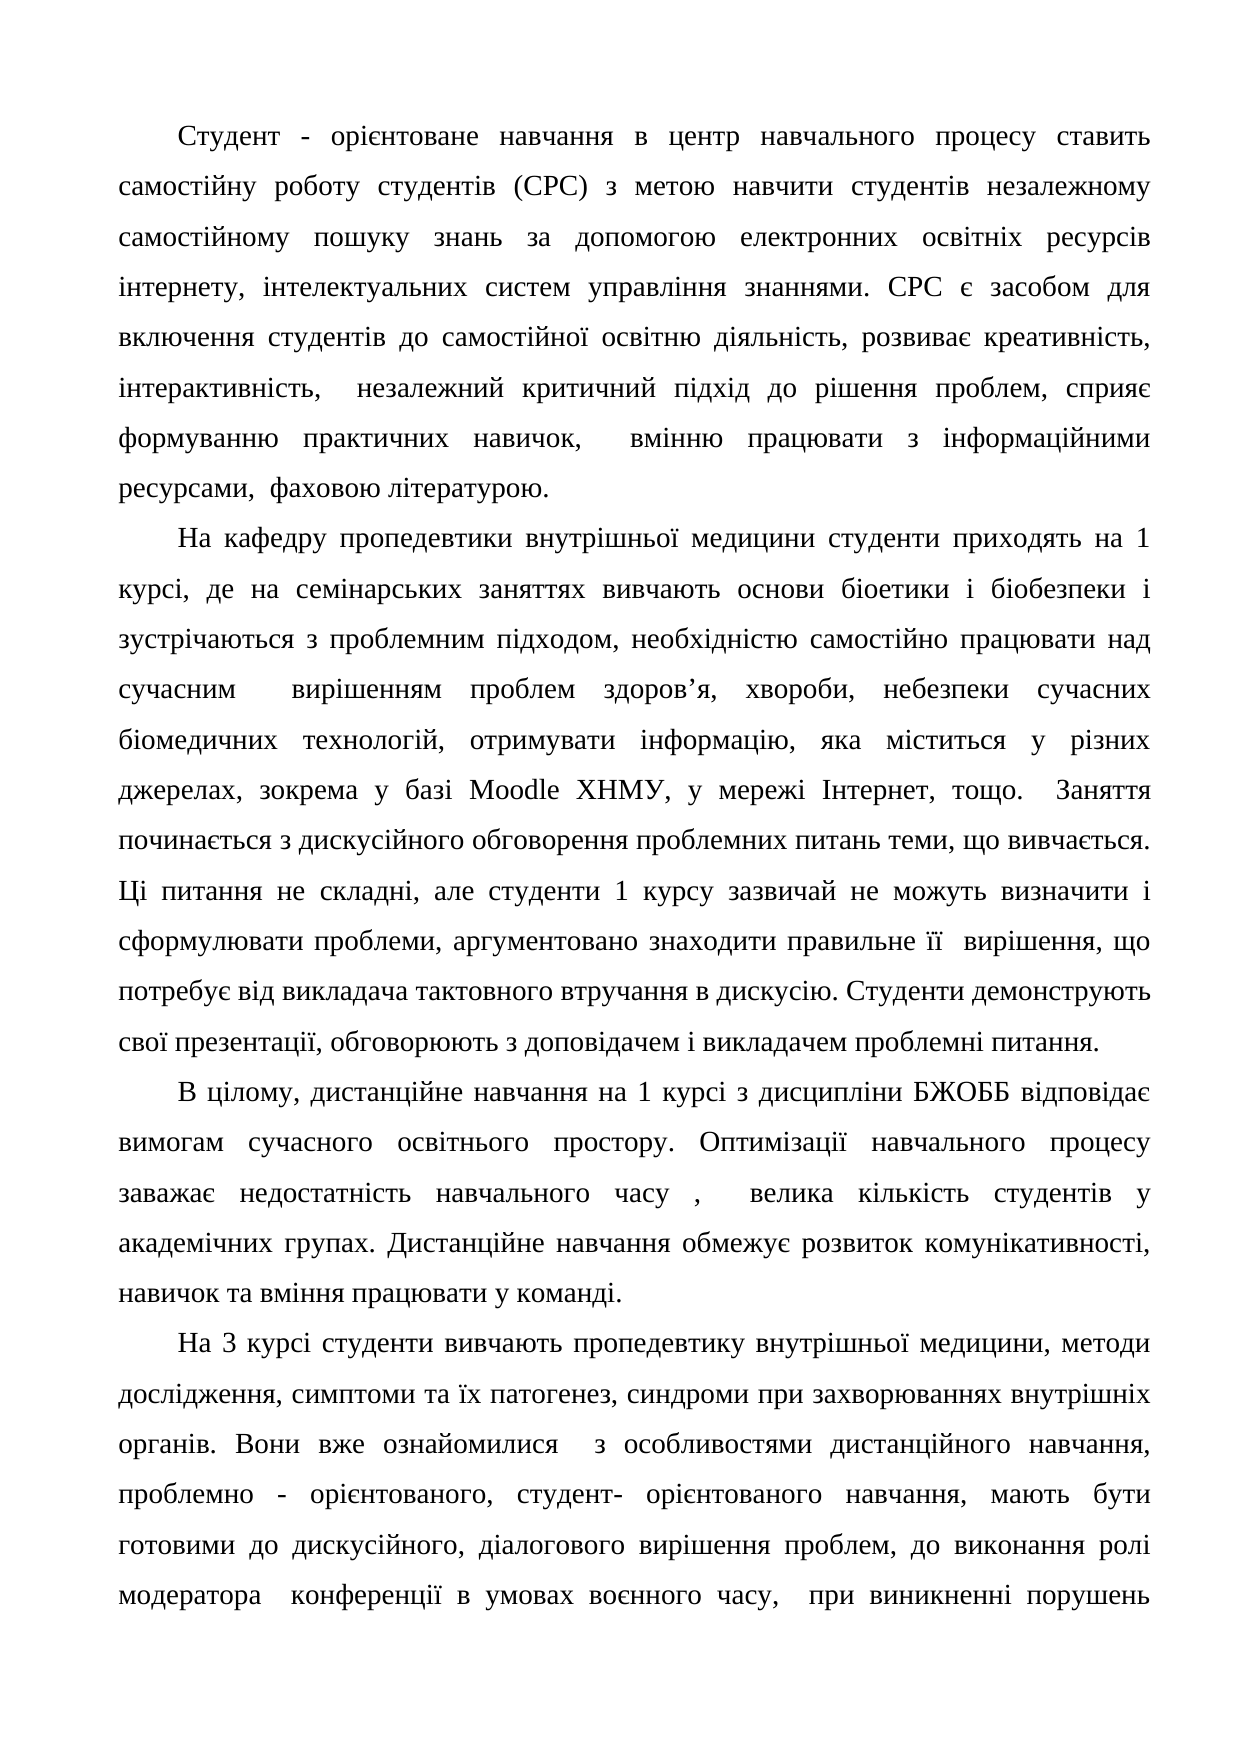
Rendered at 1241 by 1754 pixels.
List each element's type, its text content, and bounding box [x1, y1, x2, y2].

text В цілому, дистанційне навчання на 1 курсі з дисципліни БЖОББ відповідає вимогам сучасного освітнього простору. Оптимізації навчального процесу заважає недостатність навчального часу , велика кількість студентів у академічних групах. Дистанційне навчання обмежує розвиток комунікативності, навичок та вміння працювати у команді. [118, 1074, 1152, 1309]
text На кафедру пропедевтики внутрішньої медицини студенти приходять на 1 курсі, де на семінарських заняттях вивчають основи біоетики і біобезпеки і зустрічаються з проблемним підходом, необхідністю самостійно працювати над сучасним вирішенням проблем здоров’я, хвороби, небезпеки сучасних біомедичних технологій, отримувати інформацію, яка міститься у різних джерелах, зокрема у базі Moodle ХНМУ, у мережі Інтернет, тощо. Заняття починається з дискусійного обговорення проблемних питань теми, що вивчається. Ці питання не складні, але студенти 1 курсу зазвичай не можуть визначити і сформулювати проблеми, аргументовано знаходити правильне її вирішення, що потребує від викладача тактовного втручання в дискусію. Студенти демонструють свої презентації, обговорюють з доповідачем і викладачем проблемні питання. [118, 521, 1152, 1057]
text Студент - орієнтоване навчання в центр навчального процесу ставить самостійну роботу студентів (СРС) з метою навчити студентів незалежному самостійному пошуку знань за допомогою електронних освітніх ресурсів інтернету, інтелектуальних систем управління знаннями. СРС є засобом для включення студентів до самостійної освітню діяльність, розвиває креативність, інтерактивність, незалежний критичний підхід до рішення проблем, сприяє формуванню практичних навичок, вмінню працювати з інформаційними ресурсами, фаховою літературою. [118, 118, 1152, 504]
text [118, 1326, 1152, 1611]
